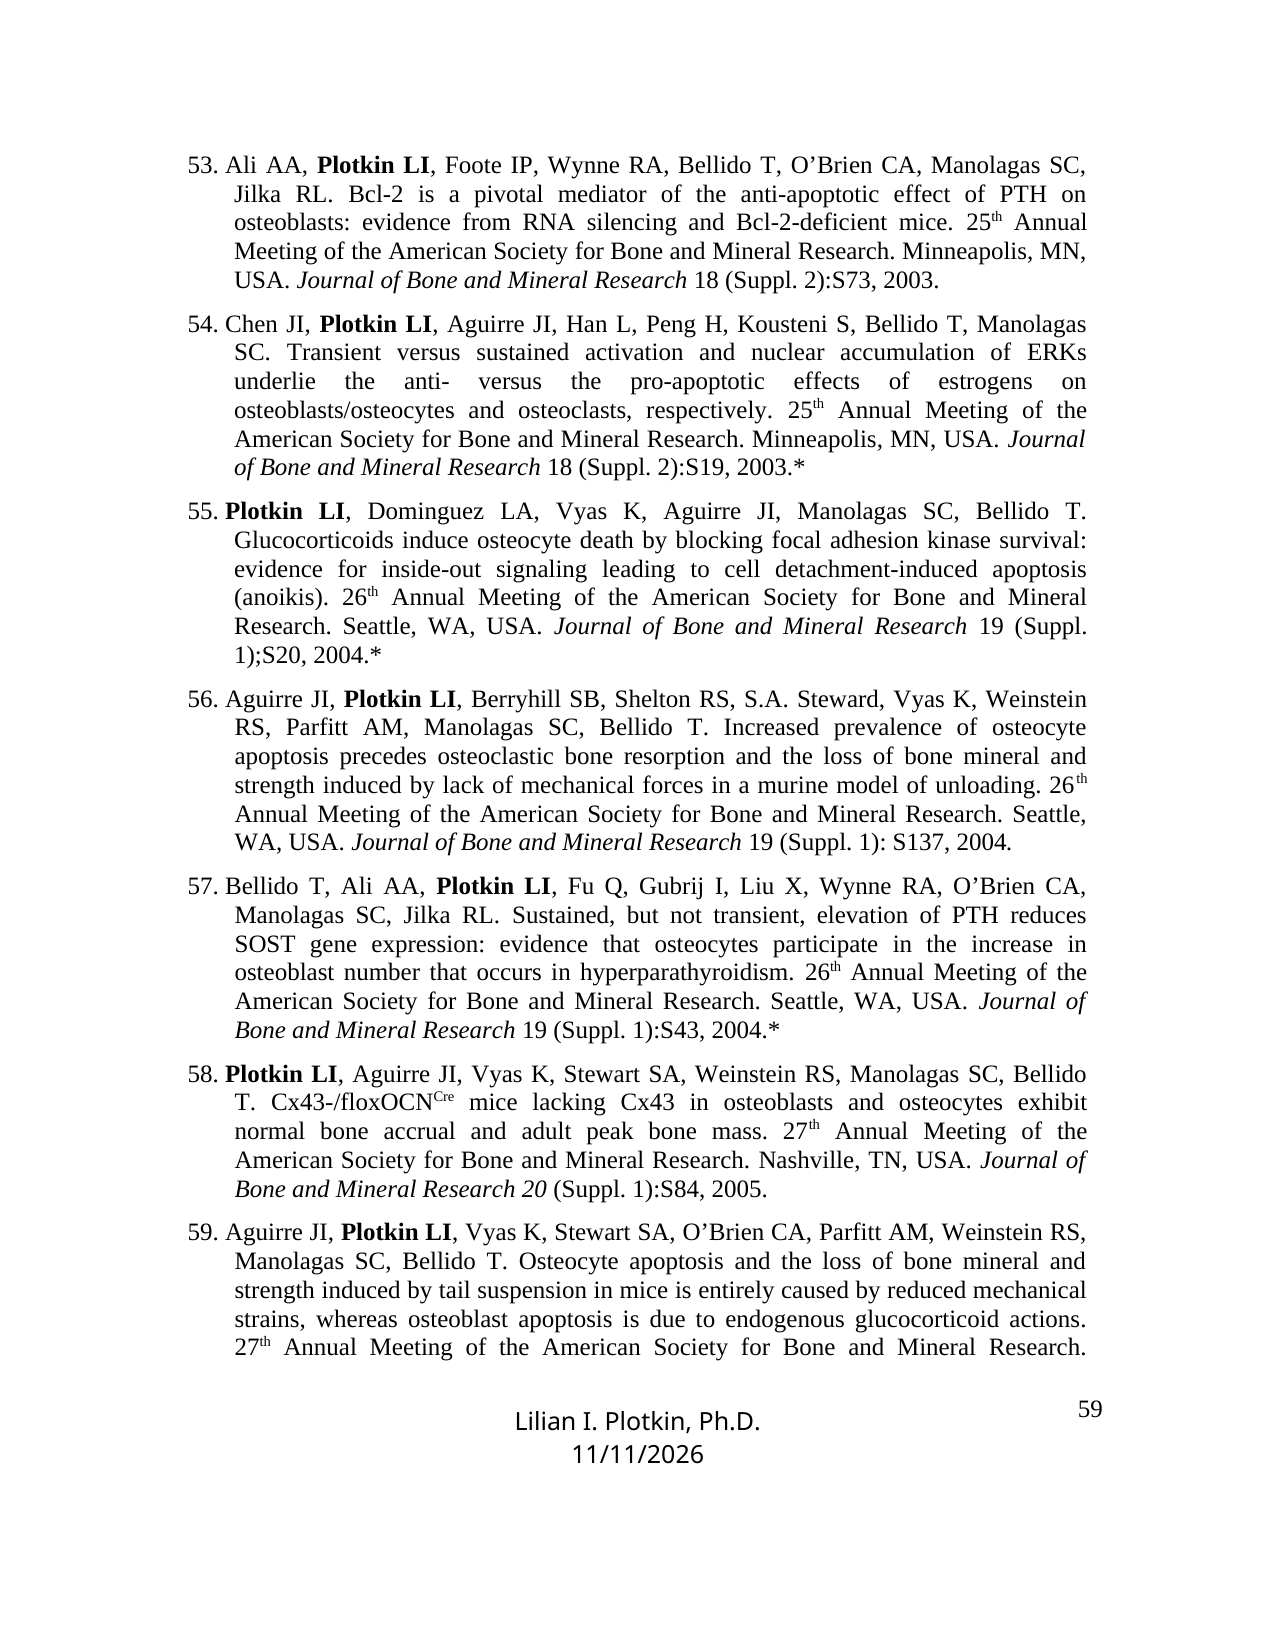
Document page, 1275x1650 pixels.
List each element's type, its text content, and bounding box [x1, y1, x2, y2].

list Aguirre JI, Plotkin LI, Berryhill SB, Shelton RS, S.A. Steward, Vyas K, Weinstein RS, Parfitt AM, Manolagas SC, Bellido T. Increased prevalence of osteocyte apoptosis precedes osteoclastic bone resorption and the loss of bone mineral and strength induced by lack of mechanical forces in a murine model of unloading. 26th Annual Meeting of the American Society for Bone and Mineral Research. Seattle, WA, USA. Journal of Bone and Mineral Research 19 (Suppl. 1): S137, 2004. [187, 684, 1087, 856]
list Plotkin LI, Dominguez LA, Vyas K, Aguirre JI, Manolagas SC, Bellido T. Glucocorticoids induce osteocyte death by blocking focal adhesion kinase survival: evidence for inside-out signaling leading to cell detachment-induced apoptosis (anoikis). 26th Annual Meeting of the American Society for Bone and Mineral Research. Seattle, WA, USA. Journal of Bone and Mineral Research 19 (Suppl. 1);S20, 2004.* [187, 496, 1087, 669]
list Bellido T, Ali AA, Plotkin LI, Fu Q, Gubrij I, Liu X, Wynne RA, O’Brien CA, Manolagas SC, Jilka RL. Sustained, but not transient, elevation of PTH reduces SOST gene expression: evidence that osteocytes participate in the increase in osteoblast number that occurs in hyperparathyroidism. 26th Annual Meeting of the American Society for Bone and Mineral Research. Seattle, WA, USA. Journal of Bone and Mineral Research 19 (Suppl. 1):S43, 2004.* [187, 871, 1087, 1044]
list Plotkin LI, Aguirre JI, Vyas K, Stewart SA, Weinstein RS, Manolagas SC, Bellido T. Cx43-/floxOCNCre mice lacking Cx43 in osteoblasts and osteocytes exhibit normal bone accrual and adult peak bone mass. 27th Annual Meeting of the American Society for Bone and Mineral Research. Nashville, TN, USA. Journal of Bone and Mineral Research 20 (Suppl. 1):S84, 2005. [187, 1059, 1087, 1202]
list Ali AA, Plotkin LI, Foote IP, Wynne RA, Bellido T, O’Brien CA, Manolagas SC, Jilka RL. Bcl-2 is a pivotal mediator of the anti-apoptotic effect of PTH on osteoblasts: evidence from RNA silencing and Bcl-2-deficient mice. 25th Annual Meeting of the American Society for Bone and Mineral Research. Minneapolis, MN, USA. Journal of Bone and Mineral Research 18 (Suppl. 2):S73, 2003. [187, 150, 1087, 294]
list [187, 1217, 1087, 1361]
list Chen JI, Plotkin LI, Aguirre JI, Han L, Peng H, Kousteni S, Bellido T, Manolagas SC. Transient versus sustained activation and nuclear accumulation of ERKs underlie the anti- versus the pro-apoptotic effects of estrogens on osteoblasts/osteocytes and osteoclasts, respectively. 25th Annual Meeting of the American Society for Bone and Mineral Research. Minneapolis, MN, USA. Journal of Bone and Mineral Research 18 (Suppl. 2):S19, 2003.* [187, 309, 1087, 481]
